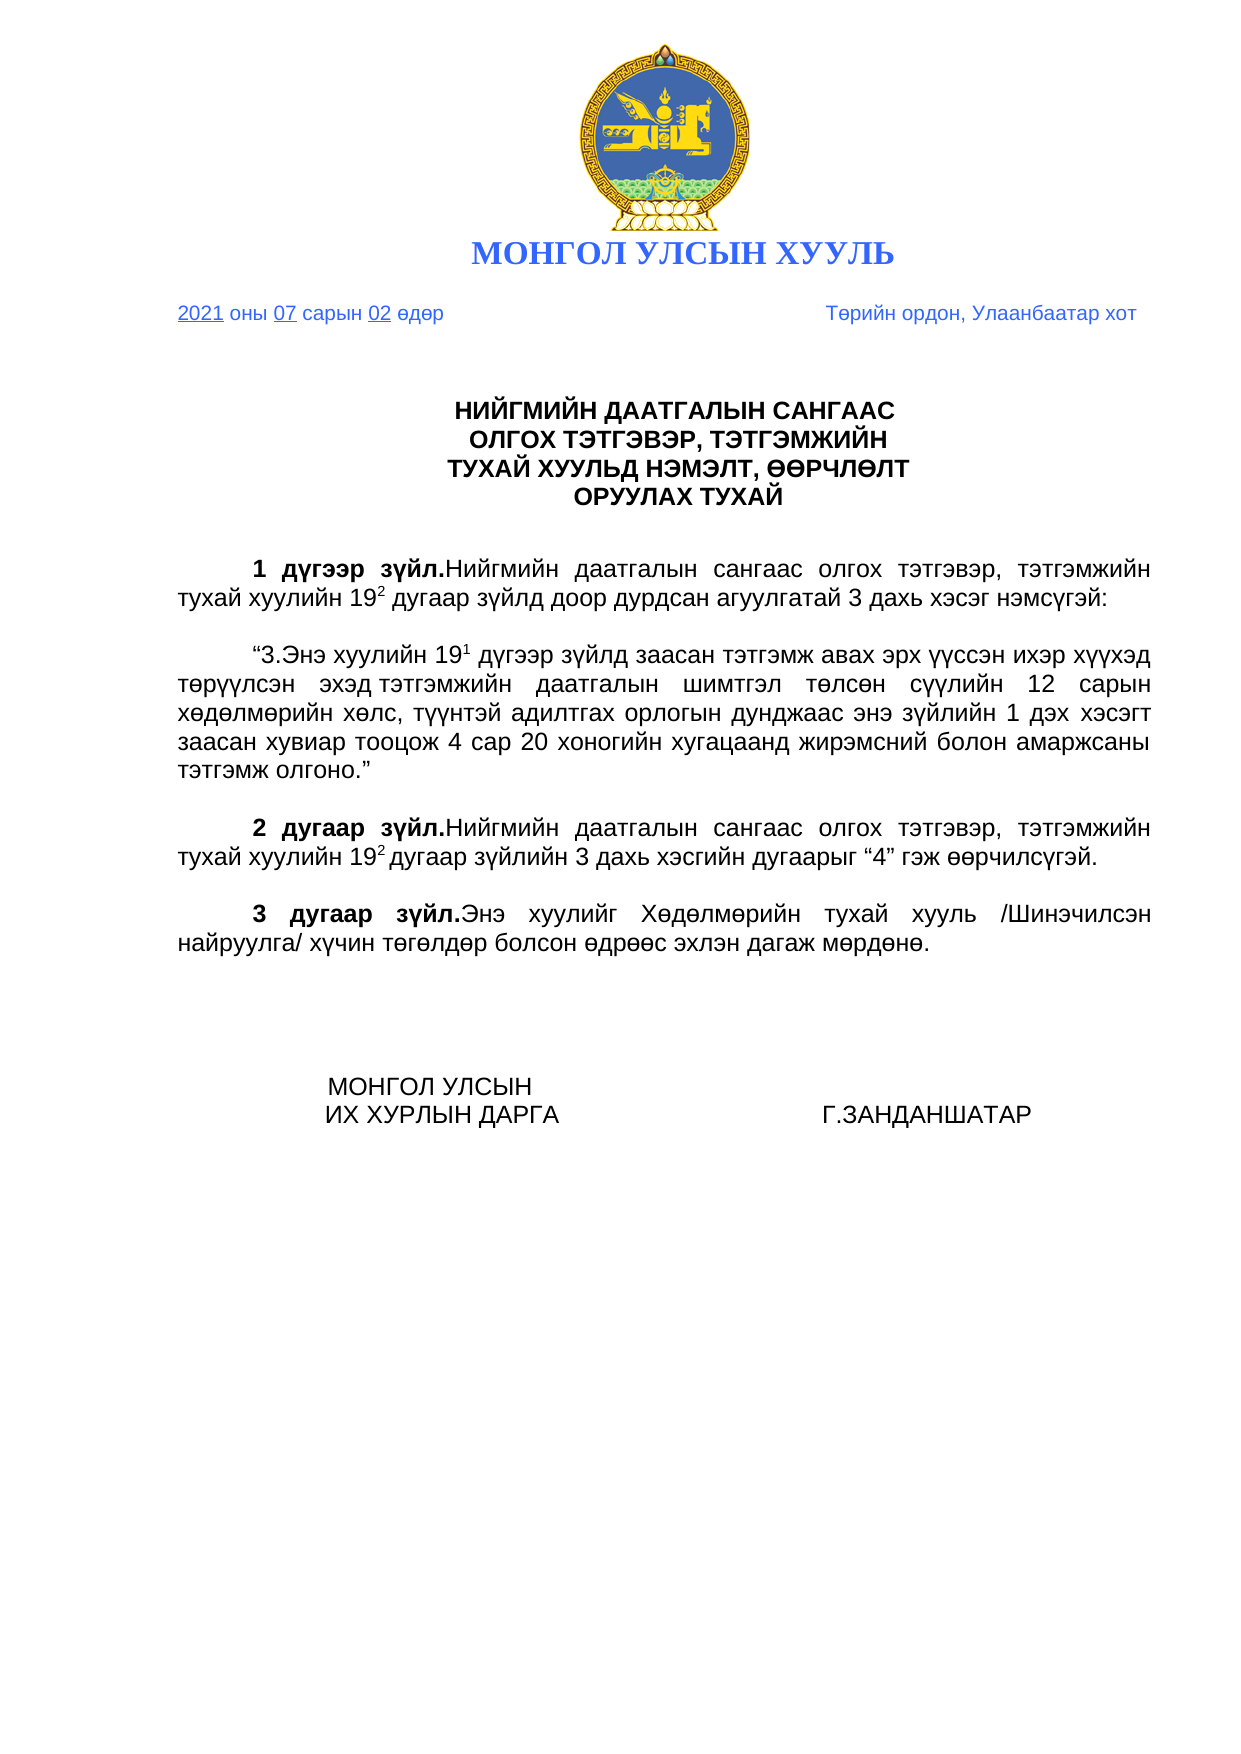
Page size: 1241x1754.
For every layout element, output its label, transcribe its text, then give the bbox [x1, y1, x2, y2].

text ИХ ХУРЛЫН ДАРГА Г.ЗАНДАНШАТАР [177, 1101, 1152, 1129]
picture [579, 43, 750, 231]
text ОЛГОХ ТЭТГЭВЭР, ТЭТГЭМЖИЙН [177, 425, 1152, 454]
text ОРУУЛАХ ТУХАЙ [177, 482, 1152, 511]
title МОНГОЛ УЛСЫН ХУУЛЬ [177, 233, 1189, 272]
text 1 дүгээр зүйл.Нийгмийн даатгалын сангаас олгох тэтгэвэр, тэтгэмжийн тухай хуулийн 192 дугаар зүйлд доор дурдсан агуулгатай 3 дахь хэсэг нэмсүгэй: [177, 554, 1152, 612]
text 3 дугаар зүйл.Энэ хуулийг Хөдөлмөрийн тухай хууль /Шинэчилсэн найруулга/ хүчин төгөлдөр болсон өдрөөс эхлэн дагаж мөрдөнө. [177, 899, 1152, 957]
text “3.Энэ хуулийн 191 дүгээр зүйлд заасан тэтгэмж авах эрх үүссэн ихэр хүүхэд төрүүлсэн эхэд тэтгэмжийн даатгалын шимтгэл төлсөн сүүлийн 12 сарын хөдөлмөрийн хөлс, түүнтэй адилтгах орлогын дунджаас энэ зүйлийн 1 дэх хэсэгт заасан хувиар тооцож 4 сар 20 хоногийн хугацаанд жирэмсний болон амаржсаны тэтгэмж олгоно.” [177, 641, 1152, 784]
text НИЙГМИЙН ДААТГАЛЫН САНГААС [177, 396, 1152, 425]
text ТУХАЙ ХУУЛЬД НЭМЭЛТ, ӨӨРЧЛӨЛТ [177, 454, 1152, 482]
text МОНГОЛ УЛСЫН [177, 1072, 1152, 1101]
text 2 дугаар зүйл.Нийгмийн даатгалын сангаас олгох тэтгэвэр, тэтгэмжийн тухай хуулийн 192 дугаар зүйлийн 3 дахь хэсгийн дугаарыг “4” гэж өөрчилсүгэй. [177, 813, 1152, 871]
text 2021 оны 07 сарын 02 өдөр Төрийн ордон, Улаанбаатар хот [177, 300, 1152, 324]
